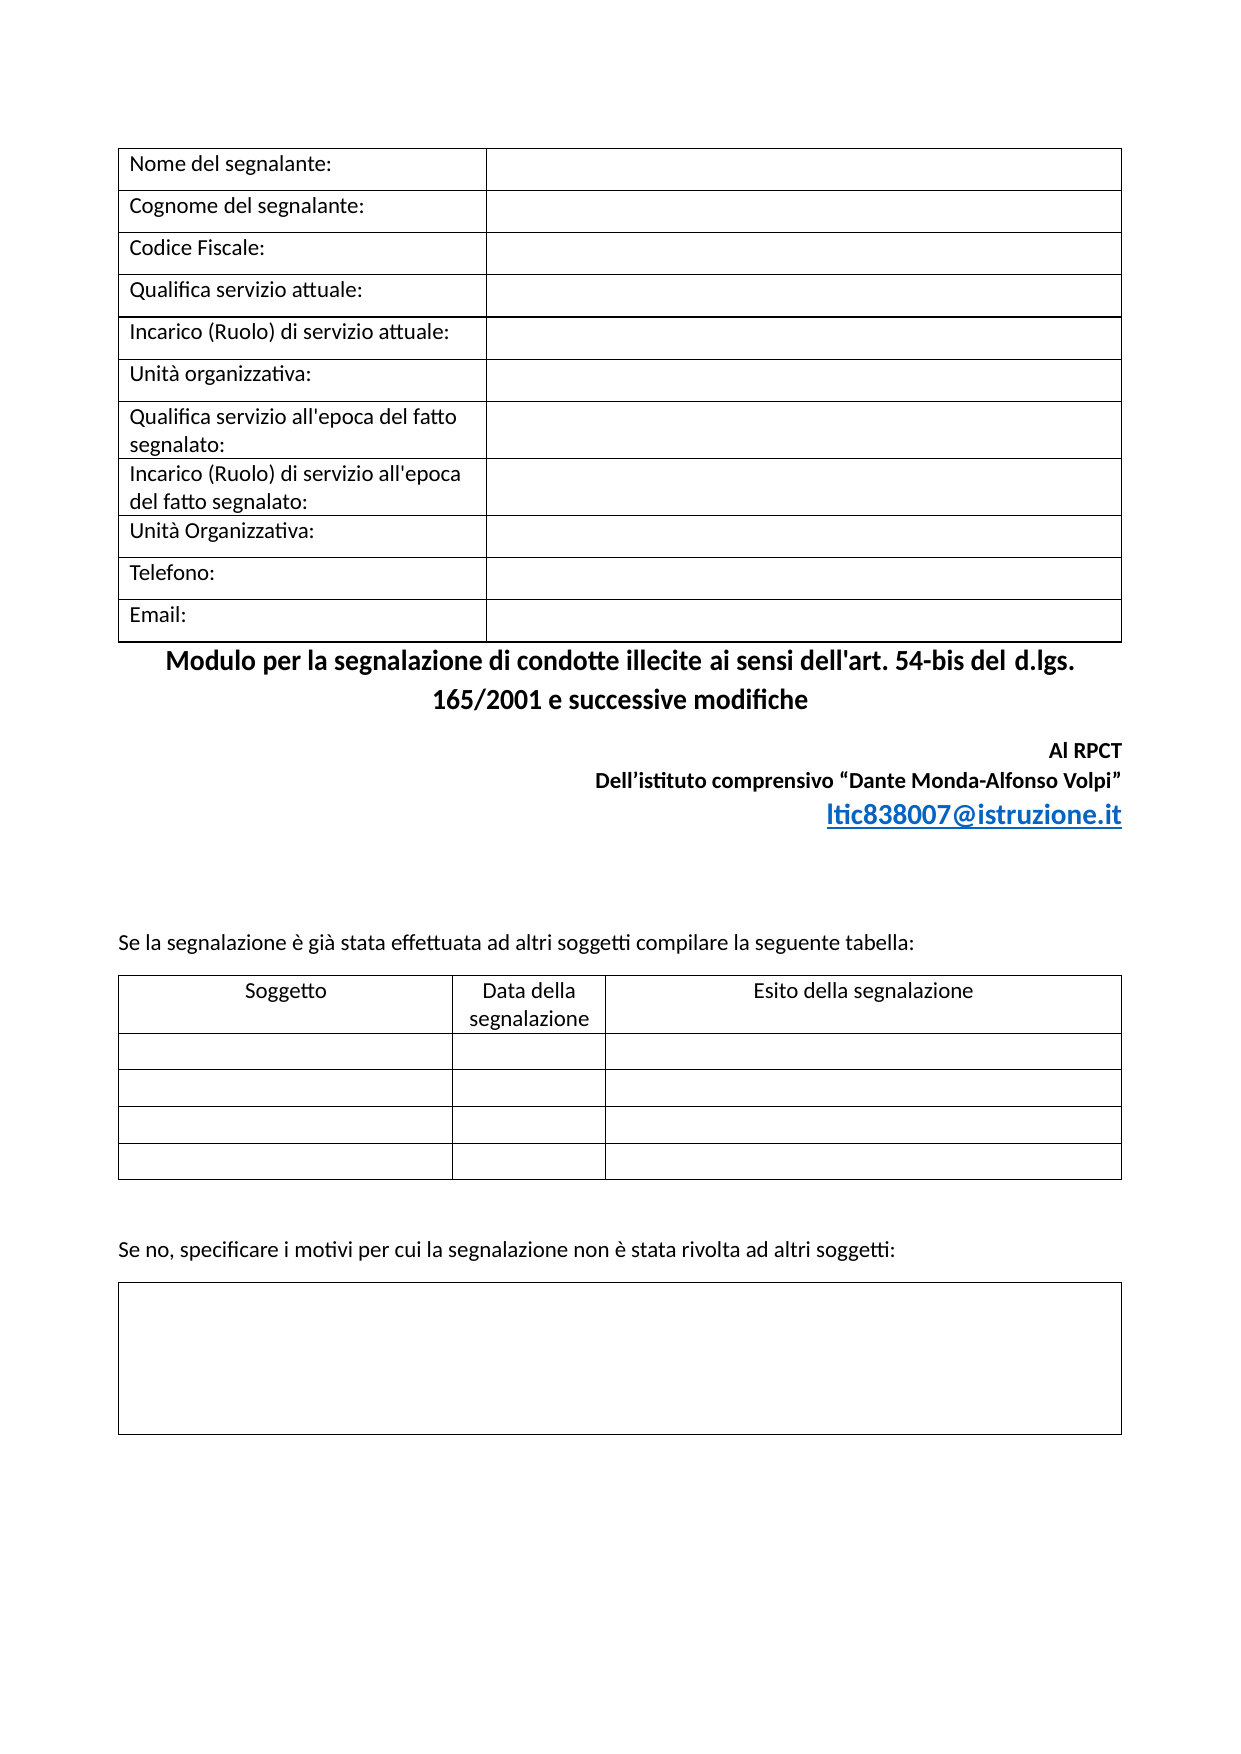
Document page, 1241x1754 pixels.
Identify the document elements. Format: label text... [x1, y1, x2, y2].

table_header Esito della segnalazione [606, 976, 1121, 1032]
text Se no, specificare i motivi per cui la segnalazione non è stata rivolta ad altri soggetti: [118, 1235, 1122, 1263]
text Al RPCT [118, 736, 1122, 764]
table_header [119, 1283, 1121, 1434]
table_cell Qualifica servizio attuale: [119, 275, 486, 316]
table_cell [487, 516, 1121, 557]
table_cell [453, 1070, 605, 1106]
table_cell [606, 1107, 1121, 1142]
table_cell [606, 1070, 1121, 1106]
table_cell [487, 459, 1121, 515]
table_cell [119, 1107, 452, 1142]
table_cell [119, 1070, 452, 1106]
table_cell Incarico (Ruolo) di servizio all'epoca del fatto segnalato: [119, 459, 486, 515]
table_cell [119, 1144, 452, 1179]
table_cell [487, 191, 1121, 232]
table_cell Incarico (Ruolo) di servizio attuale: [119, 318, 486, 358]
table_cell [487, 360, 1121, 401]
table_cell [453, 1144, 605, 1179]
table_cell Codice Fiscale: [119, 233, 486, 274]
table_header Data della segnalazione [453, 976, 605, 1032]
table_cell [487, 402, 1121, 458]
text ltic838007@istruzione.it [118, 796, 1122, 832]
table_cell [119, 1034, 452, 1069]
table_cell [487, 558, 1121, 599]
table_cell [606, 1034, 1121, 1069]
table_cell Qualifica servizio all'epoca del fatto segnalato: [119, 402, 486, 458]
text Modulo per la segnalazione di condotte illecite ai sensi dell'art. 54-bis del d.lgs. 165/2001 e successive modifiche [118, 643, 1122, 717]
table_cell [487, 233, 1121, 274]
text Se la segnalazione è già stata effettuata ad altri soggetti compilare la seguente tabella: [118, 928, 1122, 956]
table_header [487, 149, 1121, 190]
table_cell Telefono: [119, 558, 486, 599]
table_cell [453, 1107, 605, 1142]
table_cell [453, 1034, 605, 1069]
table_cell [487, 600, 1121, 641]
table_header Soggetto [119, 976, 452, 1032]
table_cell Unità Organizzativa: [119, 516, 486, 557]
text Dell’istituto comprensivo “Dante Monda-Alfonso Volpi” [118, 766, 1122, 794]
table_header Nome del segnalante: [119, 149, 486, 190]
table_cell [487, 318, 1121, 358]
table_cell [487, 275, 1121, 316]
table_cell Cognome del segnalante: [119, 191, 486, 232]
table_cell [606, 1144, 1121, 1179]
table_cell Email: [119, 600, 486, 641]
table_cell Unità organizzativa: [119, 360, 486, 401]
